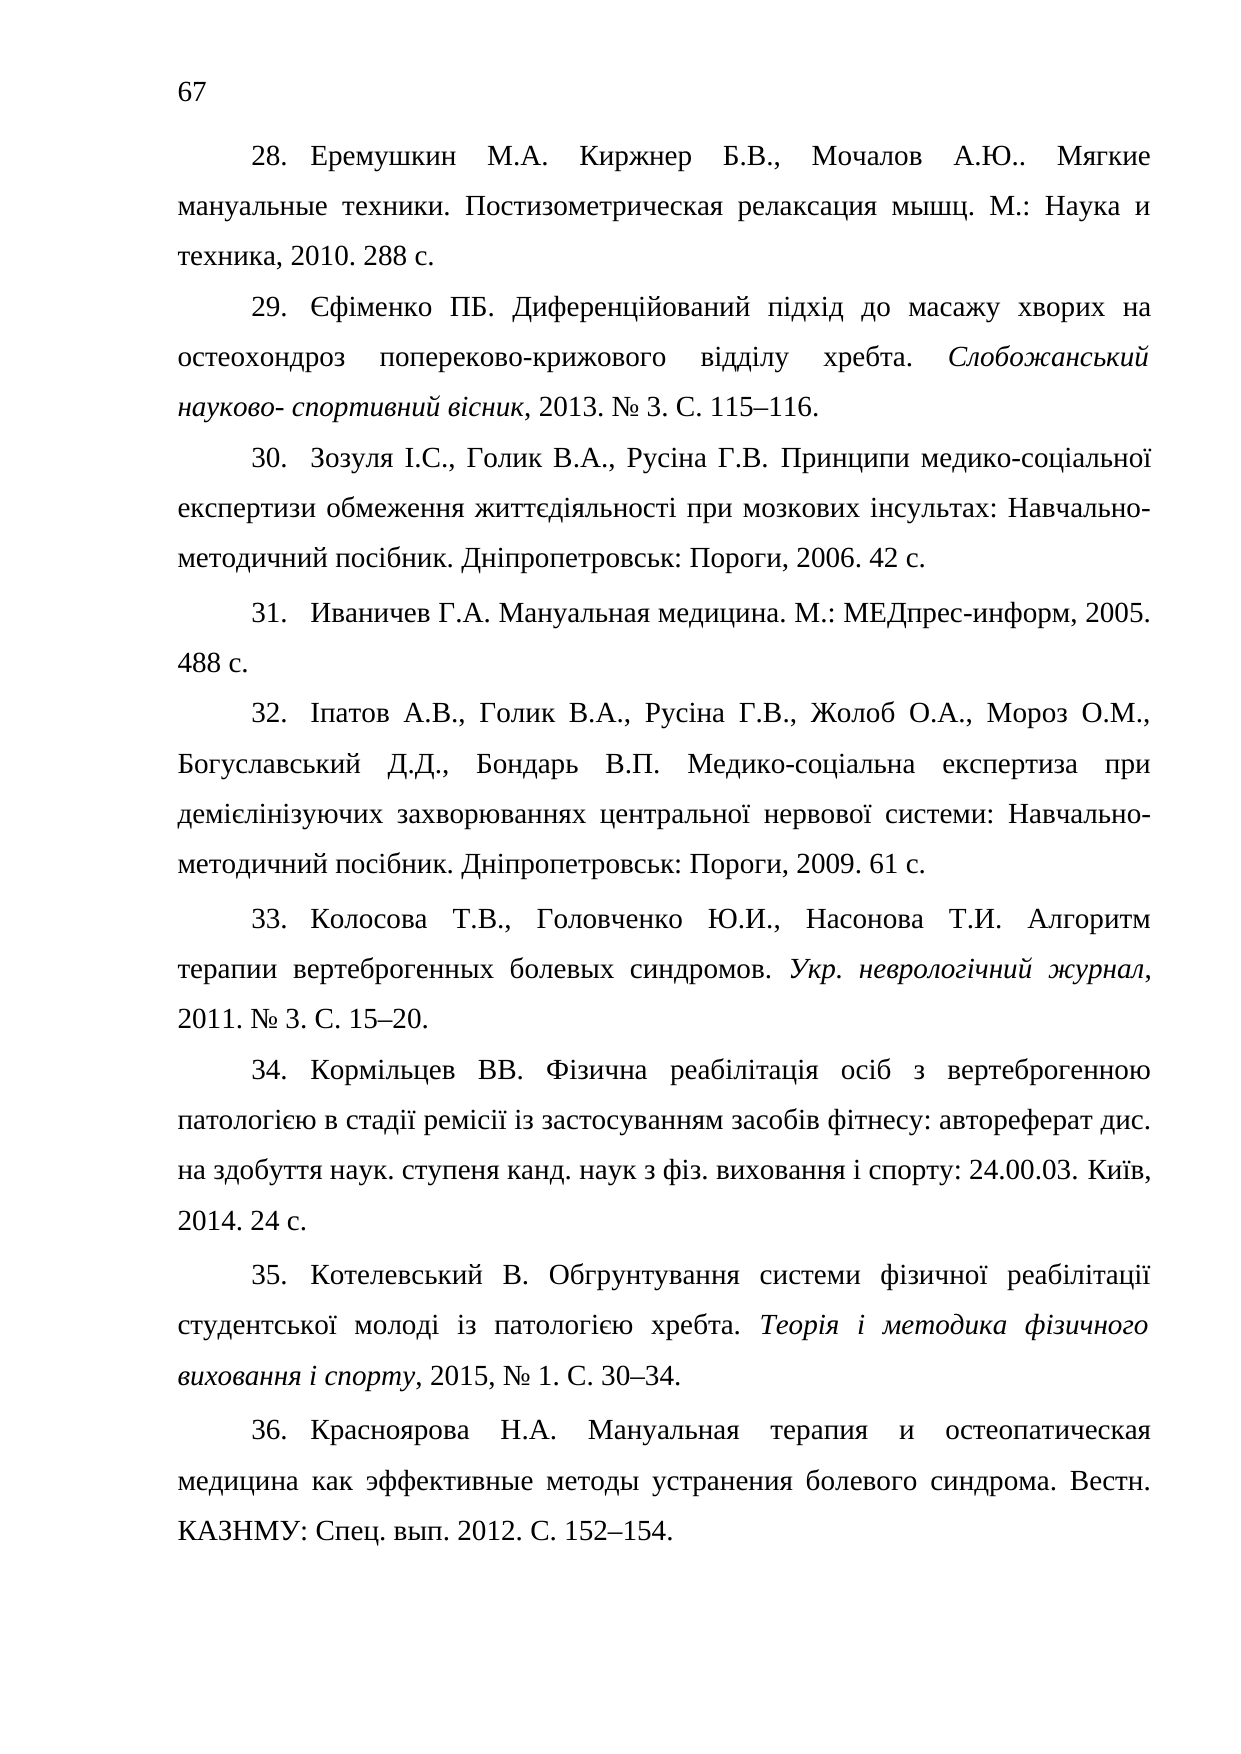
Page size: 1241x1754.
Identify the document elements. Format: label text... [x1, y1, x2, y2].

list Еремушкин М.А. Киржнер Б.В., Мочалов А.Ю.. Мягкие мануальные техники. Постизометрическая релаксация мышц. М.: Наука и техника, 2010. 288 с. [177, 138, 1152, 272]
list Котелевський В. Обгрунтування системи фізичної реабілітації студентської молоді із патологією хребта. Теорія і методика фізичного виховання і спорту, 2015, № 1. С. 30–34. [177, 1257, 1152, 1391]
list Зозуля І.С., Голик В.А., Русіна Г.В. Принципи медико-соціальної експертизи обмеження життєдіяльності при мозкових інсультах: Навчально-методичний посібник. Дніпропетровськ: Пороги, 2006. 42 с. [177, 440, 1152, 574]
list Єфіменко ПБ. Диференційований підхід до масажу хворих на остеохондроз попереково-крижового відділу хребта. Слобожанський науково- спортивний вісник, 2013. № 3. С. 115–116. [177, 289, 1152, 423]
list Іпатов А.В., Голик В.А., Русіна Г.В., Жолоб О.А., Мороз О.М., Богуславський Д.Д., Бондарь В.П. Медико-соціальна експертиза при демієлінізуючих захворюваннях центральної нервової системи: Навчально-методичний посібник. Дніпропетровськ: Пороги, 2009. 61 с. [177, 695, 1152, 880]
list Кормільцев ВВ. Фізична реабілітація осіб з вертеброгенною патологією в стадії ремісії із застосуванням засобів фітнесу: автореферат дис. на здобуття наук. ступеня канд. наук з фіз. виховання і спорту: 24.00.03. Київ, 2014. 24 с. [177, 1052, 1152, 1236]
list Красноярова Н.А. Мануальная терапия и остеопатическая медицина как эффективные методы устранения болевого синдрома. Вестн. КАЗНМУ: Спец. вып. 2012. С. 152–154. [177, 1412, 1152, 1546]
list Колосова Т.В., Головченко Ю.И., Насонова Т.И. Алгоритм терапии вертеброгенных болевых синдромов. Укр. неврологічний журнал, 2011. № 3. С. 15–20. [177, 901, 1152, 1035]
list Иваничев Г.А. Мануальная медицина. М.: МЕДпрес-информ, 2005. 488 с. [177, 595, 1152, 679]
